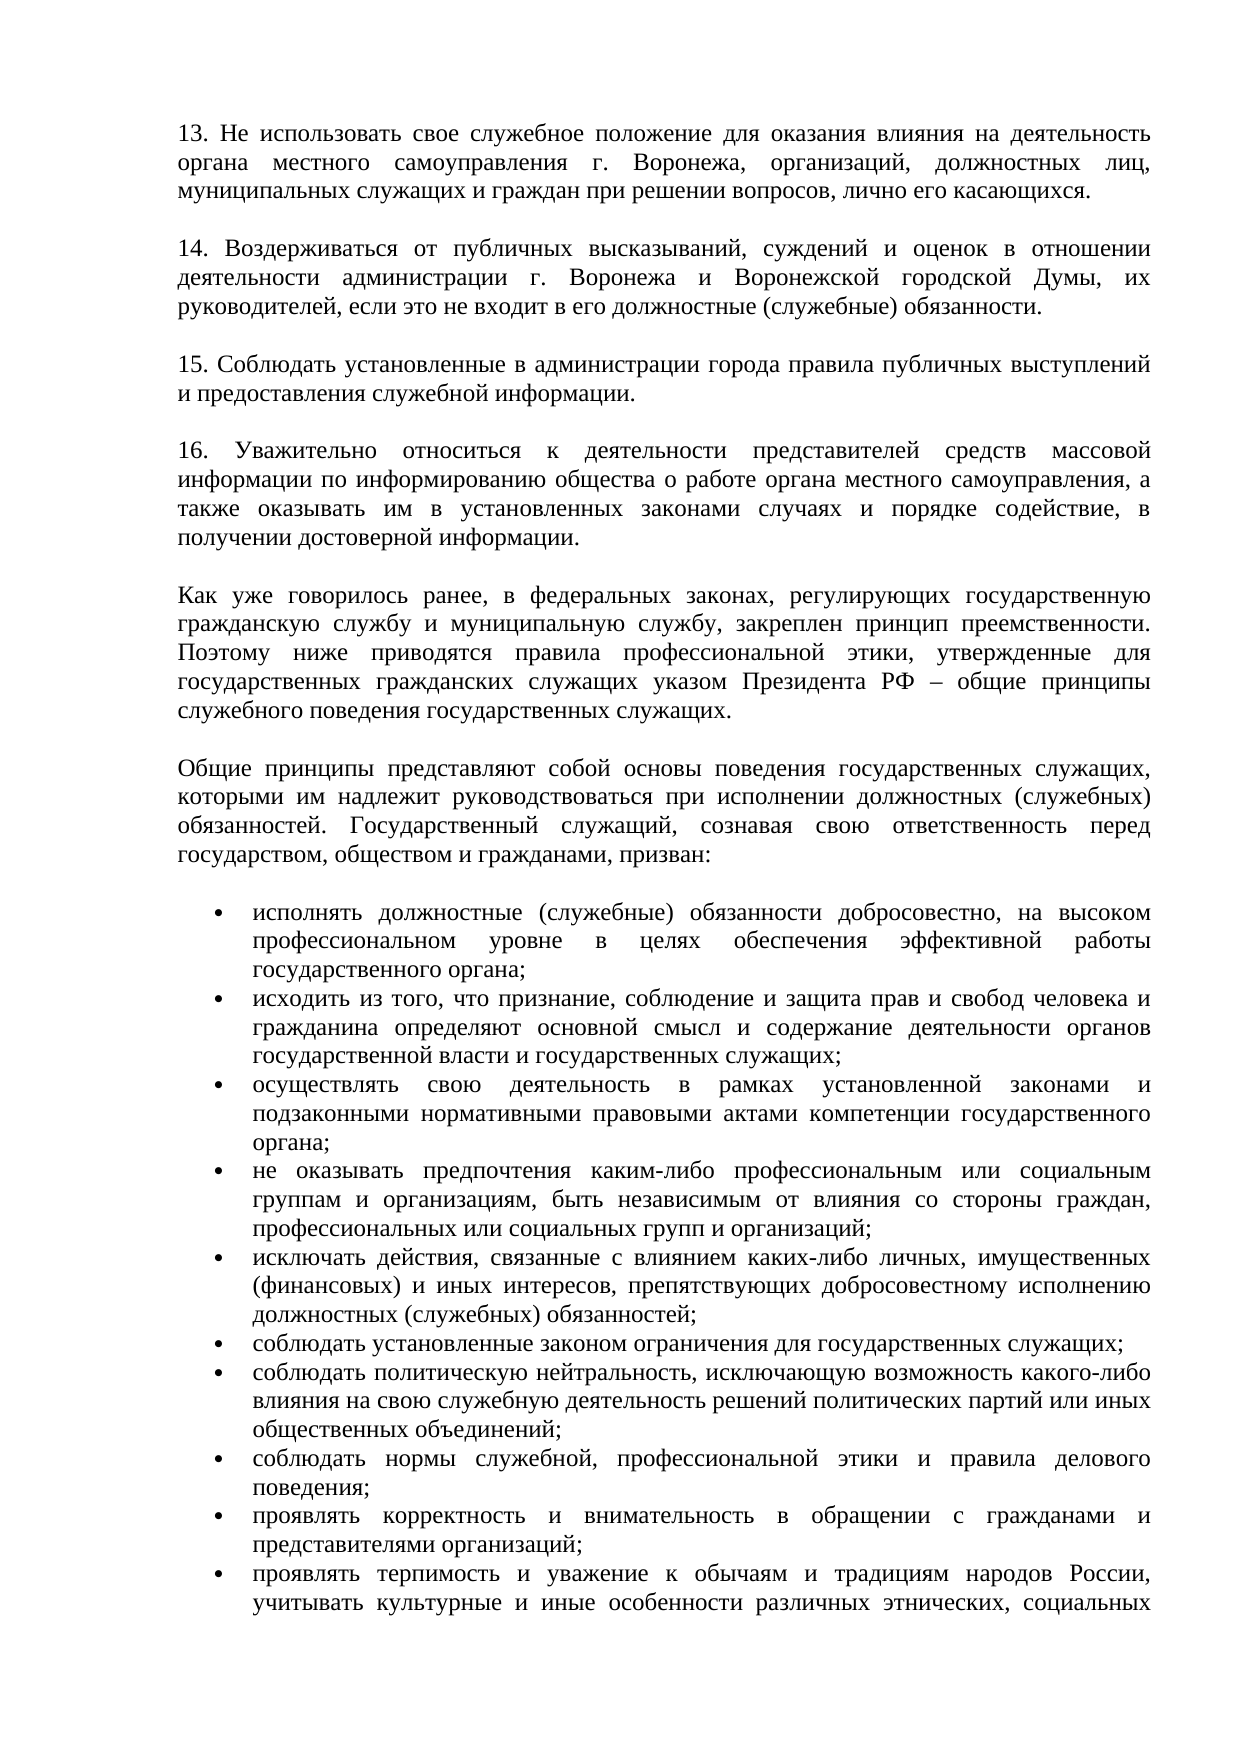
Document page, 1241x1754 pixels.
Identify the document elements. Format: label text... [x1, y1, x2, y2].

list соблюдать политическую нейтральность, исключающую возможность какого-либо влияния на свою служебную деятельность решений политических партий или иных общественных объединений; [215, 1357, 1152, 1443]
list исходить из того, что признание, соблюдение и защита прав и свобод человека и гражданина определяют основной смысл и содержание деятельности органов государственной власти и государственных служащих; [215, 983, 1152, 1069]
text 15. Соблюдать установленные в администрации города правила публичных выступлений и предоставления служебной информации. [177, 349, 1152, 406]
list исключать действия, связанные с влиянием каких-либо личных, имущественных (финансовых) и иных интересов, препятствующих добросовестному исполнению должностных (служебных) обязанностей; [215, 1242, 1152, 1328]
list соблюдать установленные законом ограничения для государственных служащих; [215, 1328, 1152, 1357]
list исполнять должностные (служебные) обязанности добросовестно, на высоком профессиональном уровне в целях обеспечения эффективной работы государственного органа; [215, 897, 1152, 983]
list осуществлять свою деятельность в рамках установленной законами и подзаконными нормативными правовыми актами компетенции государственного органа; [215, 1069, 1152, 1156]
text 13. Не использовать свое служебное положение для оказания влияния на деятельность органа местного самоуправления г. Воронежа, организаций, должностных лиц, муниципальных служащих и граждан при решении вопросов, лично его касающихся. [177, 118, 1152, 204]
text Общие принципы представляют собой основы поведения государственных служащих, которыми им надлежит руководствоваться при исполнении должностных (служебных) обязанностей. Государственный служащий, сознавая свою ответственность перед государством, обществом и гражданами, призван: [177, 753, 1152, 868]
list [215, 1558, 1152, 1616]
text Как уже говорилось ранее, в федеральных законах, регулирующих государственную гражданскую службу и муниципальную службу, закреплен принцип преемственности. Поэтому ниже приводятся правила профессиональной этики, утвержденные для государственных гражданских служащих указом Президента РФ – общие принципы служебного поведения государственных служащих. [177, 580, 1152, 723]
list соблюдать нормы служебной, профессиональной этики и правила делового поведения; [215, 1443, 1152, 1501]
text 16. Уважительно относиться к деятельности представителей средств массовой информации по информированию общества о работе органа местного самоуправления, а также оказывать им в установленных законами случаях и порядке содействие, в получении достоверной информации. [177, 436, 1152, 551]
text 14. Воздерживаться от публичных высказываний, суждений и оценок в отношении деятельности администрации г. Воронежа и Воронежской городской Думы, их руководителей, если это не входит в его должностные (служебные) обязанности. [177, 233, 1152, 320]
list не оказывать предпочтения каким-либо профессиональным или социальным группам и организациям, быть независимым от влияния со стороны граждан, профессиональных или социальных групп и организаций; [215, 1156, 1152, 1242]
list проявлять корректность и внимательность в обращении с гражданами и представителями организаций; [215, 1501, 1152, 1558]
